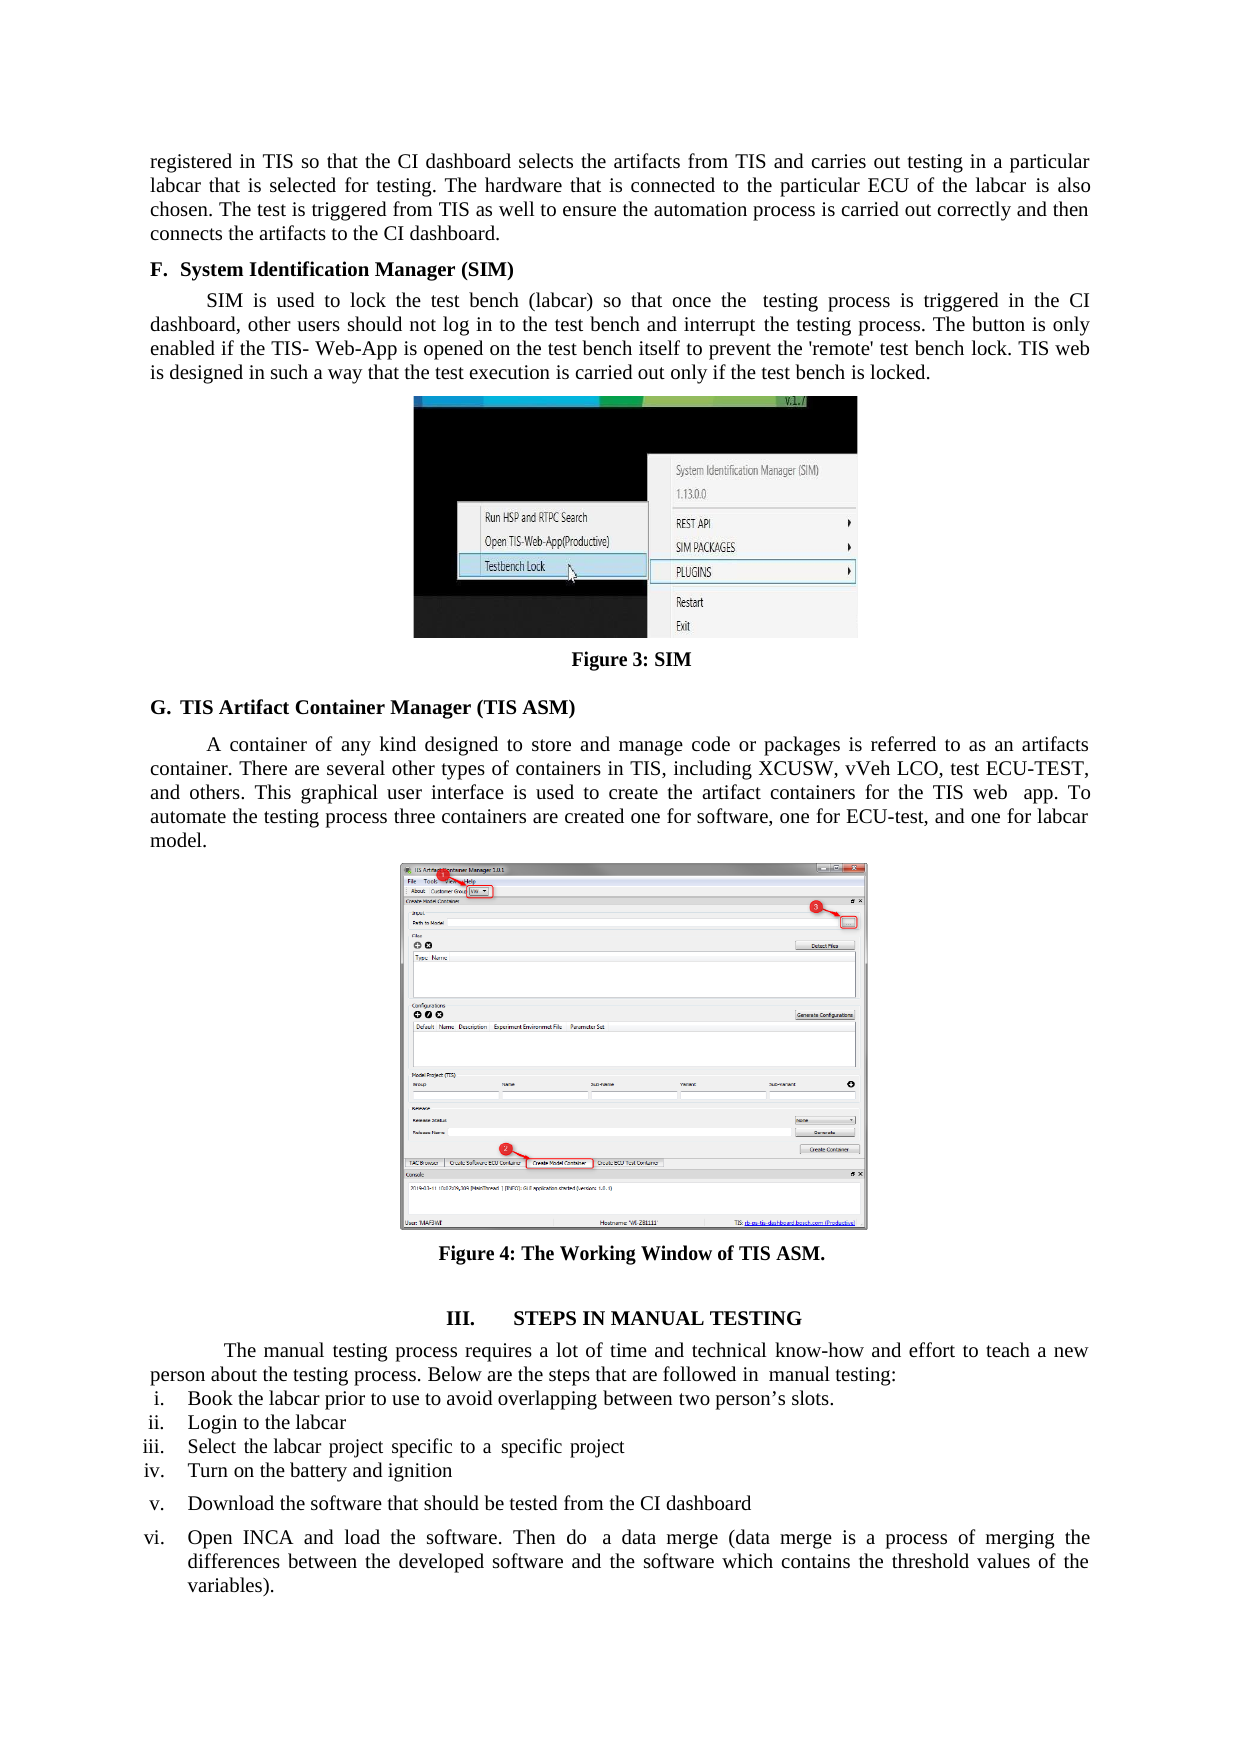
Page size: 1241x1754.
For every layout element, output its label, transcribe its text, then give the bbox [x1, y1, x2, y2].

list Select the labcar project specific to a specific project [142, 1434, 1103, 1458]
picture [400, 863, 868, 1230]
list Download the software that should be tested from the CI dashboard [149, 1491, 1103, 1515]
subtitle System Identification Manager (SIM) [150, 257, 1103, 281]
list Turn on the battery and ignition [143, 1458, 1103, 1482]
picture [413, 396, 858, 638]
list STEPS IN MANUAL TESTING [446, 1306, 1103, 1330]
text A container of any kind designed to store and manage code or packages is referred to as an artifacts container. There are several other types of containers in TIS, including XCUSW, vVeh LCO, test ECU-TEST, and others. This graphical user interface is used to create the artifact containers for the TIS web app. To automate the testing process three containers are created one for software, one for ECU-test, and one for labcar model. [150, 731, 1091, 852]
text The manual testing process requires a lot of time and technical know-how and effort to teach a new person about the testing process. Below are the steps that are followed in manual testing: [150, 1338, 1103, 1386]
list Open INCA and load the software. Then do a data merge (data merge is a process of merging the differences between the developed software and the software which contains the threshold values of the variables). [143, 1525, 1091, 1597]
list Login to the labcar [148, 1410, 1103, 1434]
text registered in TIS so that the CI dashboard selects the artifacts from TIS and carries out testing in a particular labcar that is selected for testing. The hardware that is connected to the particular ECU of the labcar is also chosen. The test is triggered from TIS as well to ensure the automation process is carried out correctly and then connects the artifacts to the CI dashboard. [150, 149, 1091, 245]
text SIM is used to lock the test bench (labcar) so that once the testing process is triggered in the CI dashboard, other users should not log in to the test bench and interrupt the testing process. The button is only enabled if the TIS- Web-App is opened on the test bench itself to prevent the 'remote' test bench lock. TIS web is designed in such a way that the test execution is carried out only if the test bench is locked. [150, 288, 1091, 384]
list TIS Artifact Container Manager (TIS ASM) [150, 695, 1103, 719]
list Book the labcar prior to use to avoid overlapping between two person’s slots. [154, 1386, 1103, 1410]
